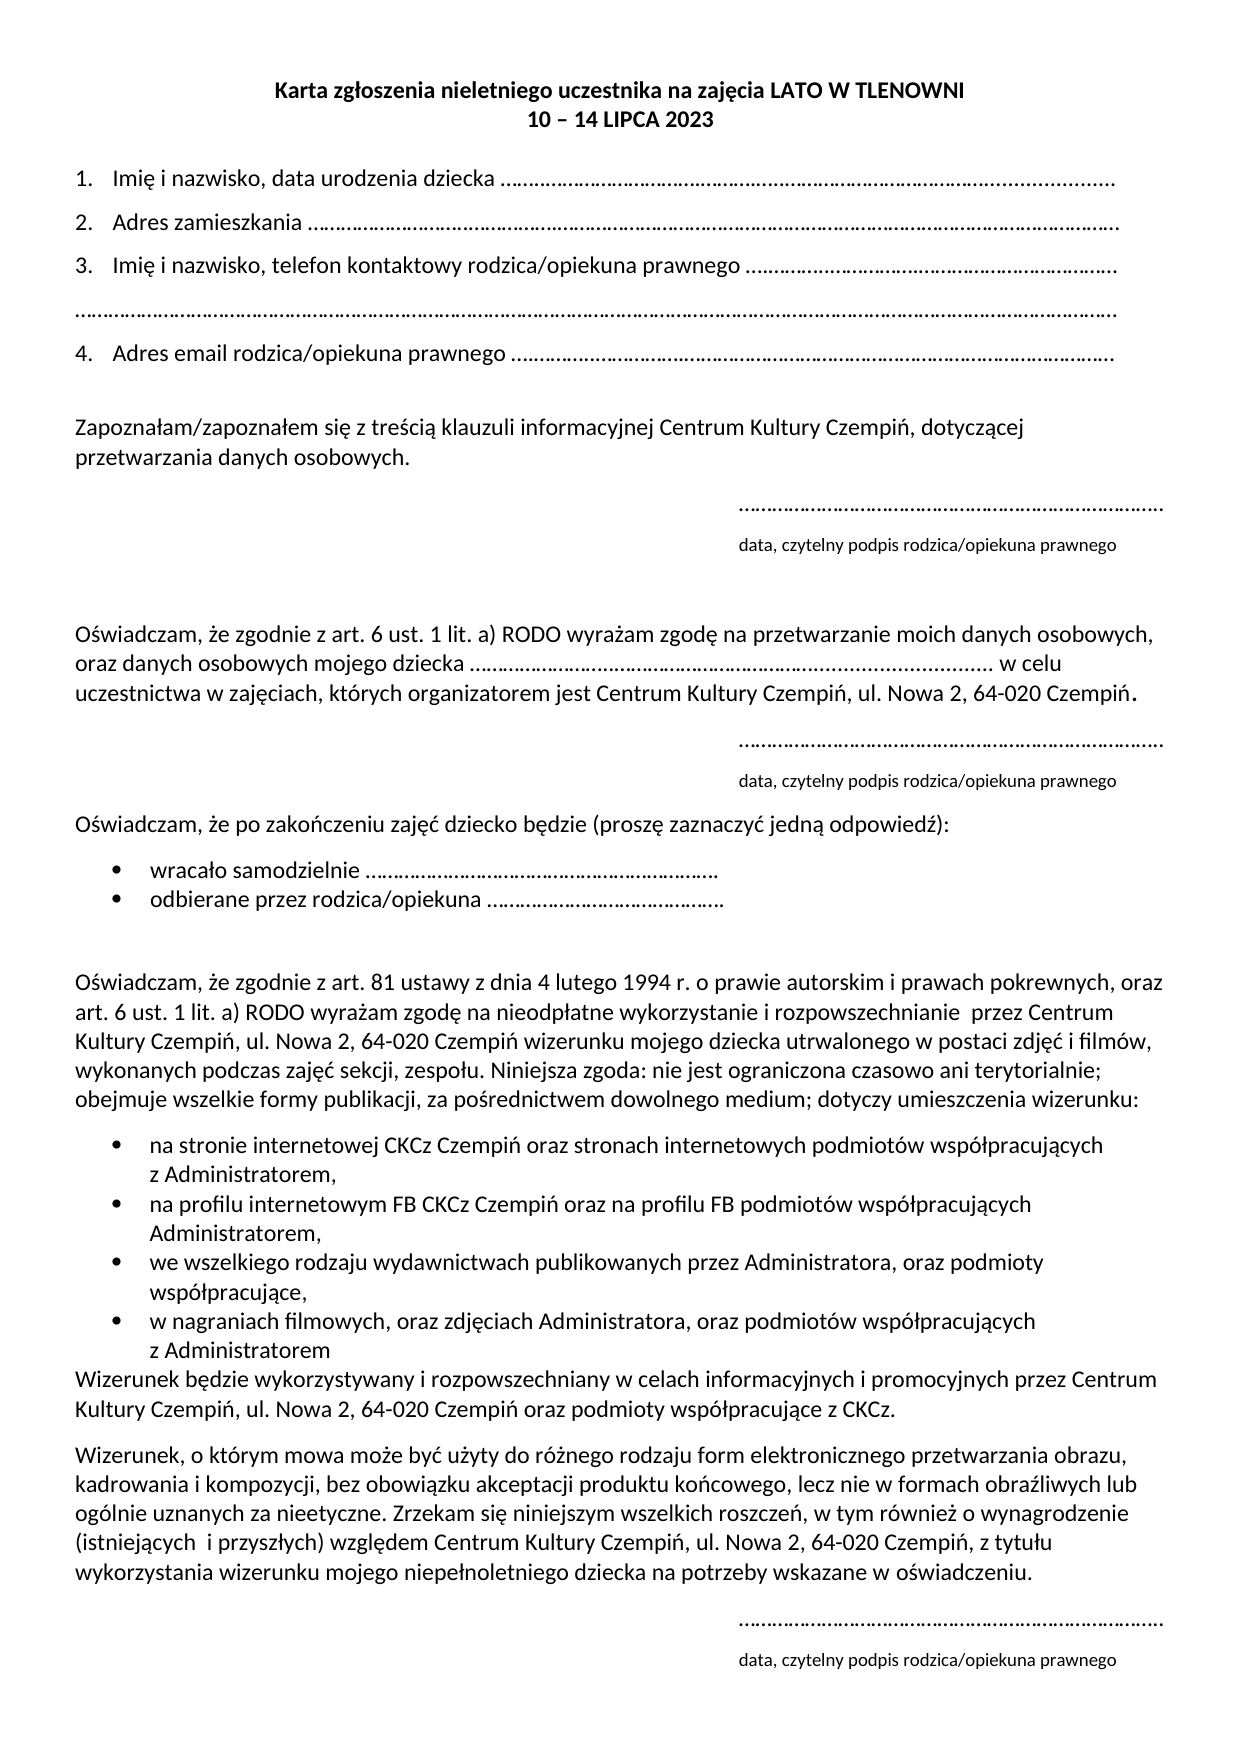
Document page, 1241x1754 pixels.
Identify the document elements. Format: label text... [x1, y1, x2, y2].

list Imię i nazwisko, data urodzenia dziecka ……..……………………….……….…..………………………………...................... [75, 163, 1165, 192]
text Wizerunek będzie wykorzystywany i rozpowszechniany w celach informacyjnych i promocyjnych przez Centrum Kultury Czempiń, ul. Nowa 2, 64-020 Czempiń oraz podmioty współpracujące z CKCz. [75, 1364, 1165, 1423]
list we wszelkiego rodzaju wydawnictwach publikowanych przez Administratora, oraz podmioty współpracujące, [112, 1247, 1165, 1306]
text 10 – 14 LIPCA 2023 [75, 104, 1165, 133]
text Zapoznałam/zapoznałem się z treścią klauzuli informacyjnej Centrum Kultury Czempiń, dotyczącej przetwarzania danych osobowych. [75, 412, 1165, 471]
text ………………………………………………………………….. [75, 488, 1165, 517]
text data, czytelny podpis rodzica/opiekuna prawnego [75, 769, 1165, 792]
text Oświadczam, że zgodnie z art. 6 ust. 1 lit. a) RODO wyrażam zgodę na przetwarzanie moich danych osobowych, oraz danych osobowych mojego dziecka ……………………..……………………………….............................. w celu uczestnictwa w zajęciach, których organizatorem jest Centrum Kultury Czempiń, ul. Nowa 2, 64-020 Czempiń. [75, 619, 1165, 707]
text Oświadczam, że zgodnie z art. 81 ustawy z dnia 4 lutego 1994 r. o prawie autorskim i prawach pokrewnych, oraz art. 6 ust. 1 lit. a) RODO wyrażam zgodę na nieodpłatne wykorzystanie i rozpowszechnianie przez Centrum Kultury Czempiń, ul. Nowa 2, 64-020 Czempiń wizerunku mojego dziecka utrwalonego w postaci zdjęć i filmów, wykonanych podczas zajęć sekcji, zespołu. Niniejsza zgoda: nie jest ograniczona czasowo ani terytorialnie; obejmuje wszelkie formy publikacji, za pośrednictwem dowolnego medium; dotyczy umieszczenia wizerunku: [75, 967, 1165, 1114]
text ………………………………………………………………….. [75, 724, 1165, 753]
list w nagraniach filmowych, oraz zdjęciach Administratora, oraz podmiotów współpracujących z Administratorem [112, 1306, 1165, 1364]
list na profilu internetowym FB CKCz Czempiń oraz na profilu FB podmiotów współpracujących Administratorem, [112, 1189, 1165, 1247]
list na stronie internetowej CKCz Czempiń oraz stronach internetowych podmiotów współpracujących z Administratorem, [112, 1130, 1165, 1189]
text Oświadczam, że po zakończeniu zajęć dziecko będzie (proszę zaznaczyć jedną odpowiedź): [75, 809, 1165, 838]
list odbierane przez rodzica/opiekuna ……………………………………. [112, 884, 1165, 914]
list wracało samodzielnie ………………………………………………………. [112, 855, 1165, 884]
list Adres email rodzica/opiekuna prawnego ….………..…………….…………………………………………………………………… [75, 338, 1165, 367]
list Imię i nazwisko, telefon kontaktowy rodzica/opiekuna prawnego ….………..…………….……………………………… [75, 251, 1165, 280]
text Wizerunek, o którym mowa może być użyty do różnego rodzaju form elektronicznego przetwarzania obrazu, kadrowania i kompozycji, bez obowiązku akceptacji produktu końcowego, lecz nie w formach obraźliwych lub ogólnie uznanych za nieetyczne. Zrzekam się niniejszym wszelkich roszczeń, w tym również o wynagrodzenie (istniejących i przyszłych) względem Centrum Kultury Czempiń, ul. Nowa 2, 64-020 Czempiń, z tytułu wykorzystania wizerunku mojego niepełnoletniego dziecka na potrzeby wskazane w oświadczeniu. [75, 1440, 1165, 1586]
text data, czytelny podpis rodzica/opiekuna prawnego [75, 1649, 1165, 1672]
text Karta zgłoszenia nieletniego uczestnika na zajęcia LATO W TLENOWNI [75, 75, 1165, 104]
text ……………………………………………………………………………………………………………………………………………………………………… [75, 294, 1165, 324]
list Adres zamieszkania ………………………..…………….………………………………………………………………………………………… [75, 207, 1165, 236]
text ………………………………………………………………….. [75, 1603, 1165, 1632]
text data, czytelny podpis rodzica/opiekuna prawnego [75, 534, 1165, 557]
